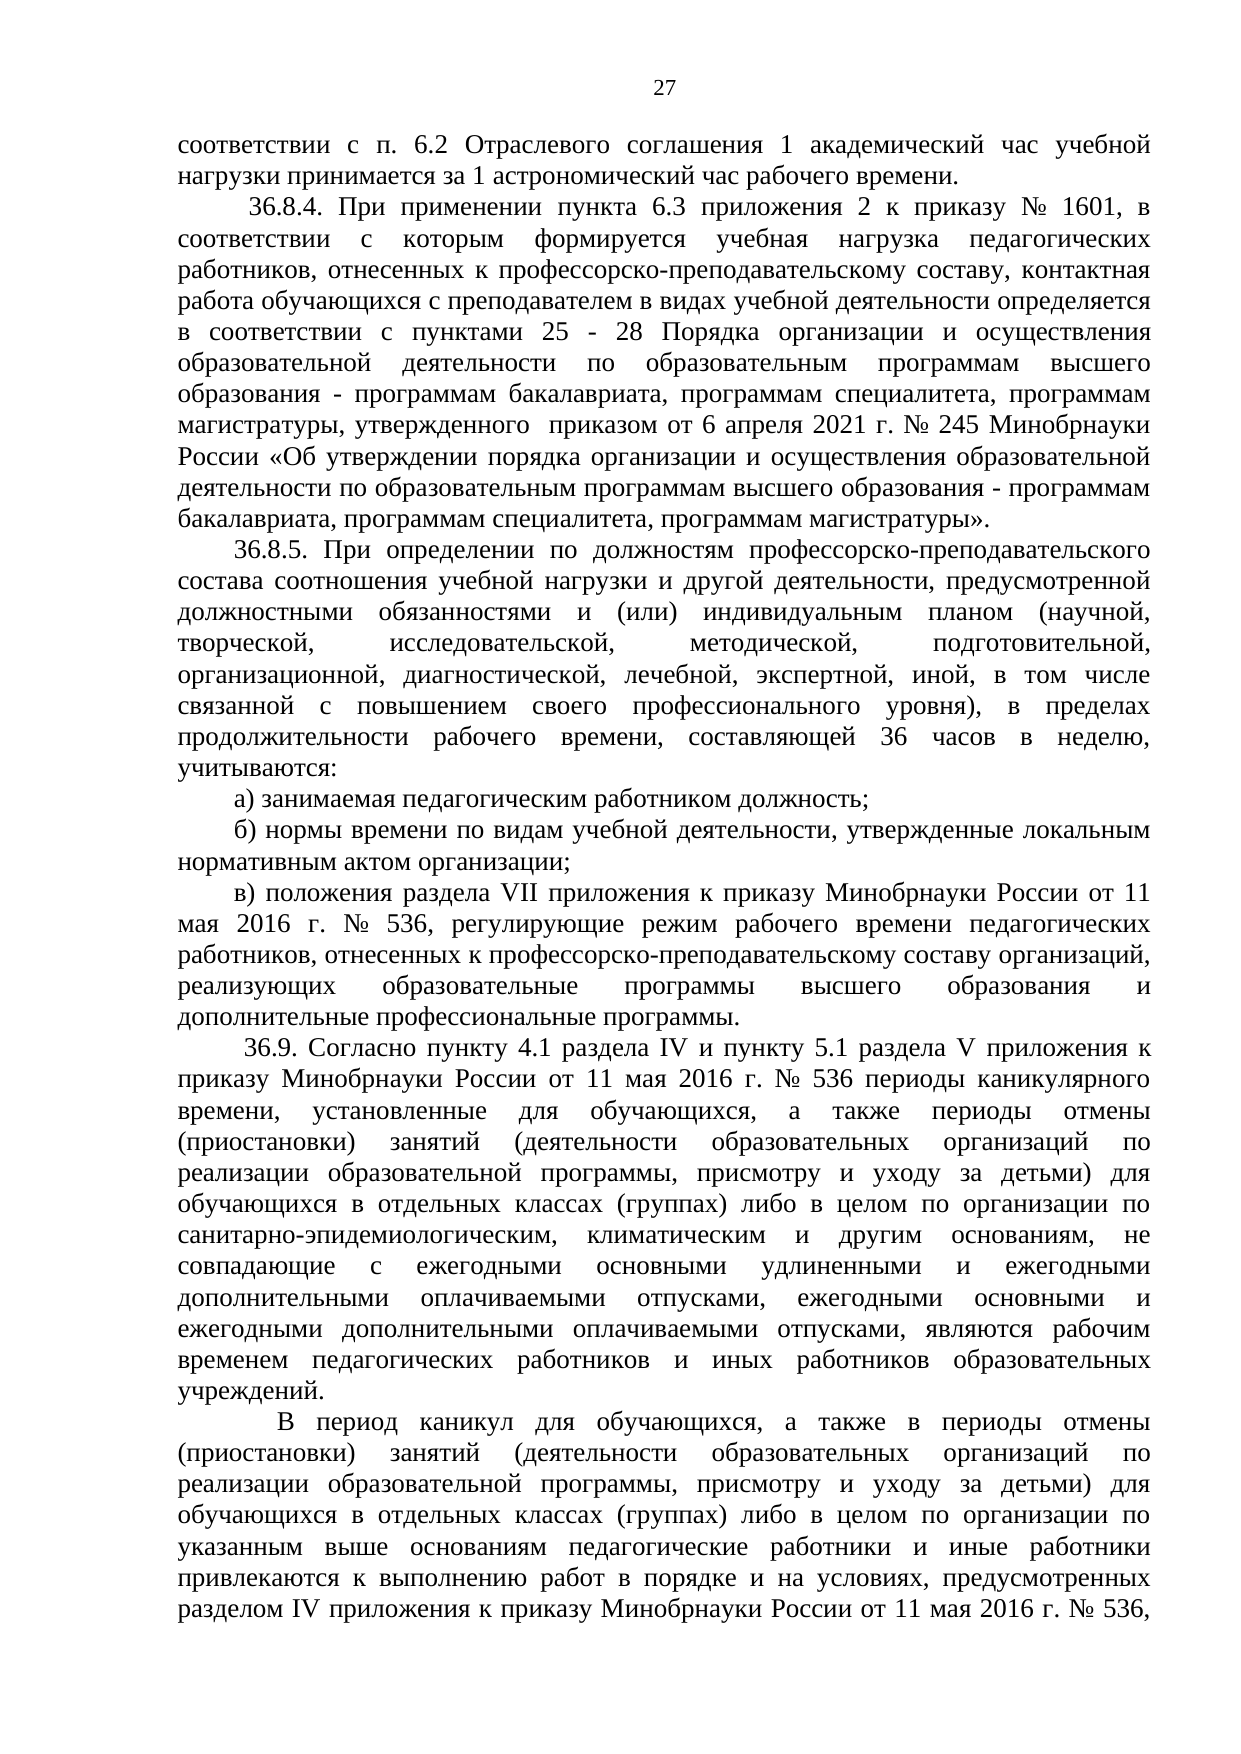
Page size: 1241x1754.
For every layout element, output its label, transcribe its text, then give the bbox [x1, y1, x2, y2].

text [177, 1405, 1152, 1623]
text 36.8.5. При определении по должностям профессорско-преподавательского состава соотношения учебной нагрузки и другой деятельности, предусмотренной должностными обязанностями и (или) индивидуальным планом (научной, творческой, исследовательской, методической, подготовительной, организационной, диагностической, лечебной, экспертной, иной, в том числе связанной с повышением своего профессионального уровня), в пределах продолжительности рабочего времени, составляющей 36 часов в неделю, учитываются: [177, 533, 1152, 782]
text в) положения раздела VII приложения к приказу Минобрнауки России от 11 мая 2016 г. № 536, регулирующие режим рабочего времени педагогических работников, отнесенных к профессорско-преподавательскому составу организаций, реализующих образовательные программы высшего образования и дополнительные профессиональные программы. [177, 876, 1152, 1031]
text 36.8.4. При применении пункта 6.3 приложения 2 к приказу № 1601, в соответствии с которым формируется учебная нагрузка педагогических работников, отнесенных к профессорско-преподавательскому составу, контактная работа обучающихся с преподавателем в видах учебной деятельности определяется в соответствии с пунктами 25 - 28 Порядка организации и осуществления образовательной деятельности по образовательным программам высшего образования - программам бакалавриата, программам специалитета, программам магистратуры, утвержденного приказом от 6 апреля 2021 г. № 245 Минобрнауки России «Об утверждении порядка организации и осуществления образовательной деятельности по образовательным программам высшего образования - программам бакалавриата, программам специалитета, программам магистратуры». [177, 191, 1152, 533]
text а) занимаемая педагогическим работником должность; [177, 782, 1152, 813]
text б) нормы времени по видам учебной деятельности, утвержденные локальным нормативным актом организации; [177, 813, 1152, 876]
text 36.9. Согласно пункту 4.1 раздела IV и пункту 5.1 раздела V приложения к приказу Минобрнауки России от 11 мая 2016 г. № 536 периоды каникулярного времени, установленные для обучающихся, а также периоды отмены (приостановки) занятий (деятельности образовательных организаций по реализации образовательной программы, присмотру и уходу за детьми) для обучающихся в отдельных классах (группах) либо в целом по организации по санитарно-эпидемиологическим, климатическим и другим основаниям, не совпадающие с ежегодными основными удлиненными и ежегодными дополнительными оплачиваемыми отпусками, ежегодными основными и ежегодными дополнительными оплачиваемыми отпусками, являются рабочим временем педагогических работников и иных работников образовательных учреждений. [177, 1031, 1152, 1405]
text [177, 128, 1152, 191]
